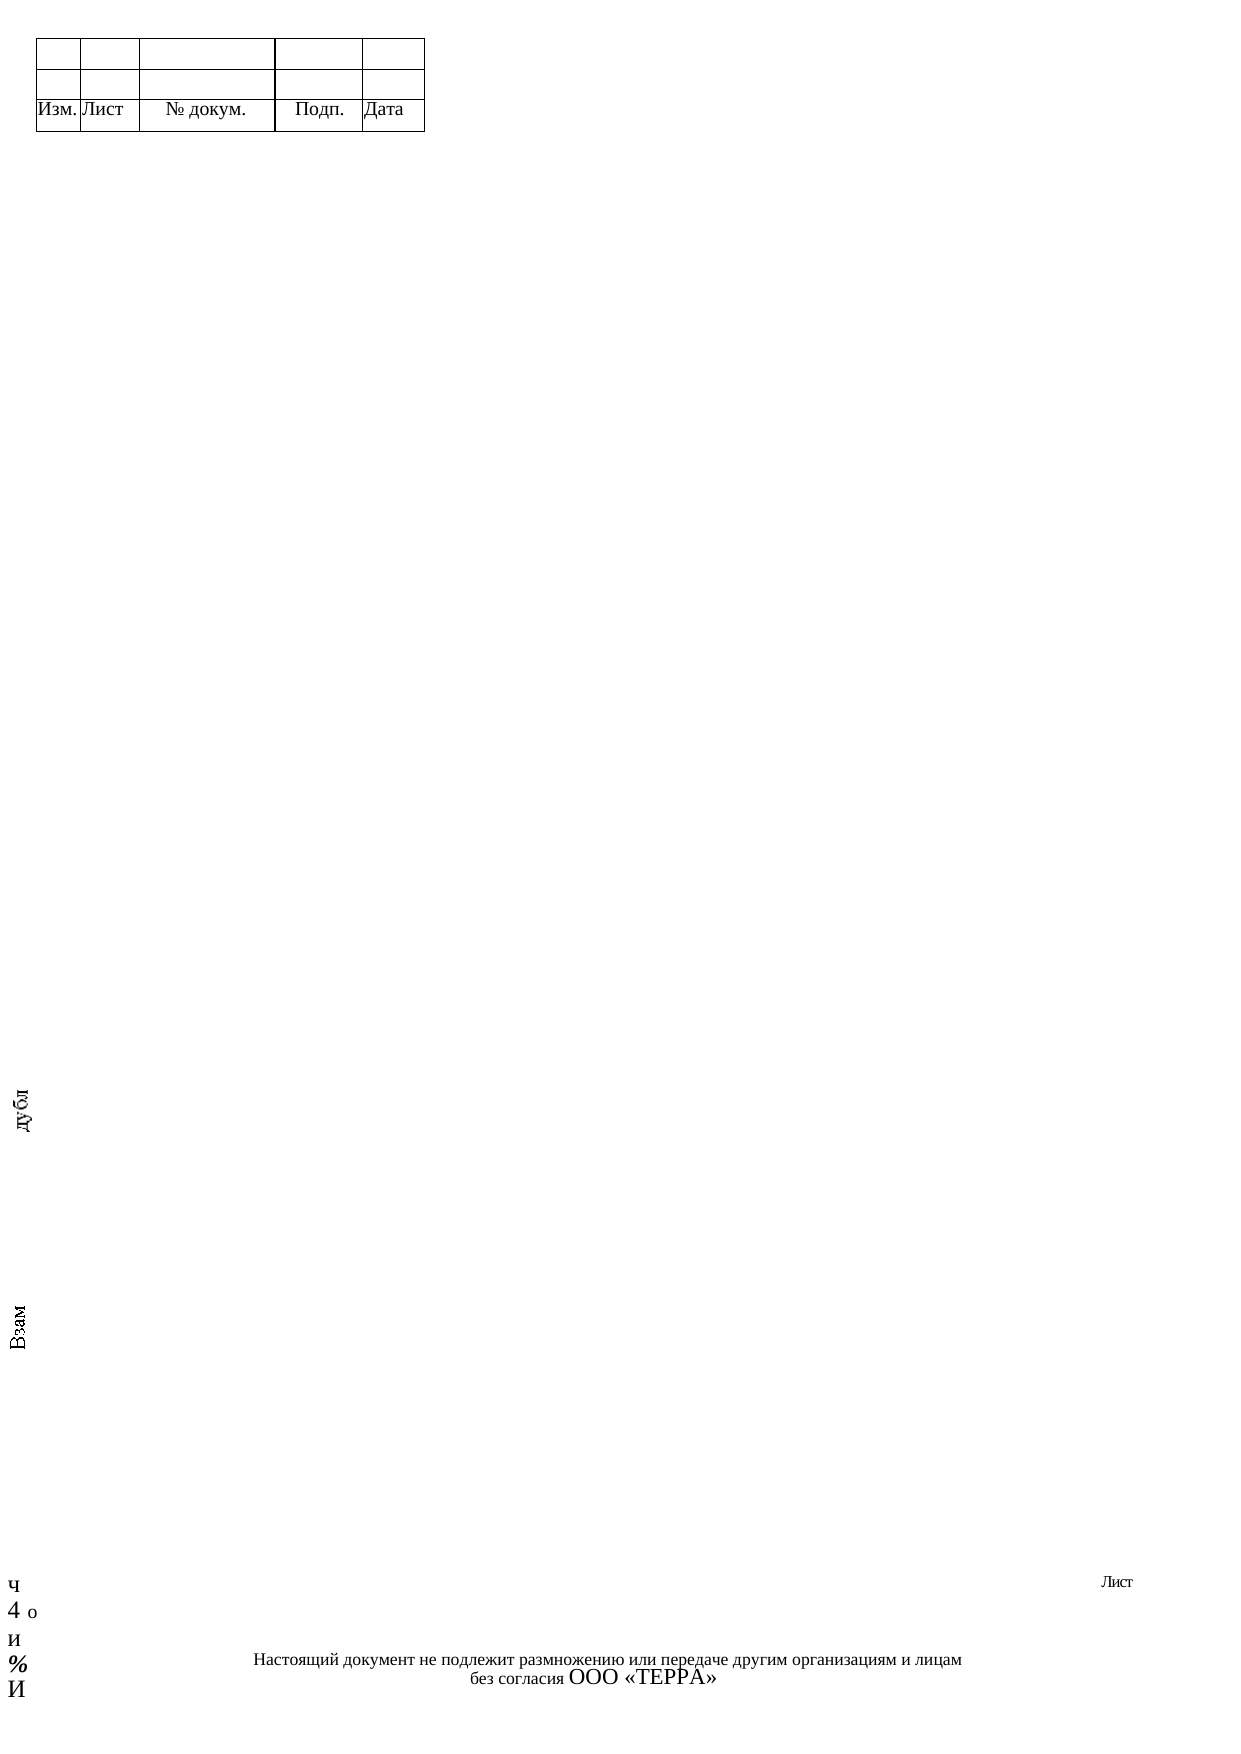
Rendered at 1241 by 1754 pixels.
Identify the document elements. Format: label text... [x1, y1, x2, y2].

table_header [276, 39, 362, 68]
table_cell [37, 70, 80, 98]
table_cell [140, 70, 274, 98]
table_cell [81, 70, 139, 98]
picture [10, 1306, 25, 1350]
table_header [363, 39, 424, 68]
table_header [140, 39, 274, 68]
text Настоящий документ не подлежит размножению или передаче другим организациям и лицам [253, 1650, 987, 1669]
text % [7, 1652, 37, 1677]
text И [7, 1677, 37, 1702]
text без согласия ООО «ТЕРРА» [470, 1669, 987, 1688]
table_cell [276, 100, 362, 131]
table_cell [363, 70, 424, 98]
list о и [7, 1595, 37, 1652]
text Лист [1101, 1574, 1134, 1591]
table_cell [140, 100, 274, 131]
picture [12, 1089, 33, 1132]
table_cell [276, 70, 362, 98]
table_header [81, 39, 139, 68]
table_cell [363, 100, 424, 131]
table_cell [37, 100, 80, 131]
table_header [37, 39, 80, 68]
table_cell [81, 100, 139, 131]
